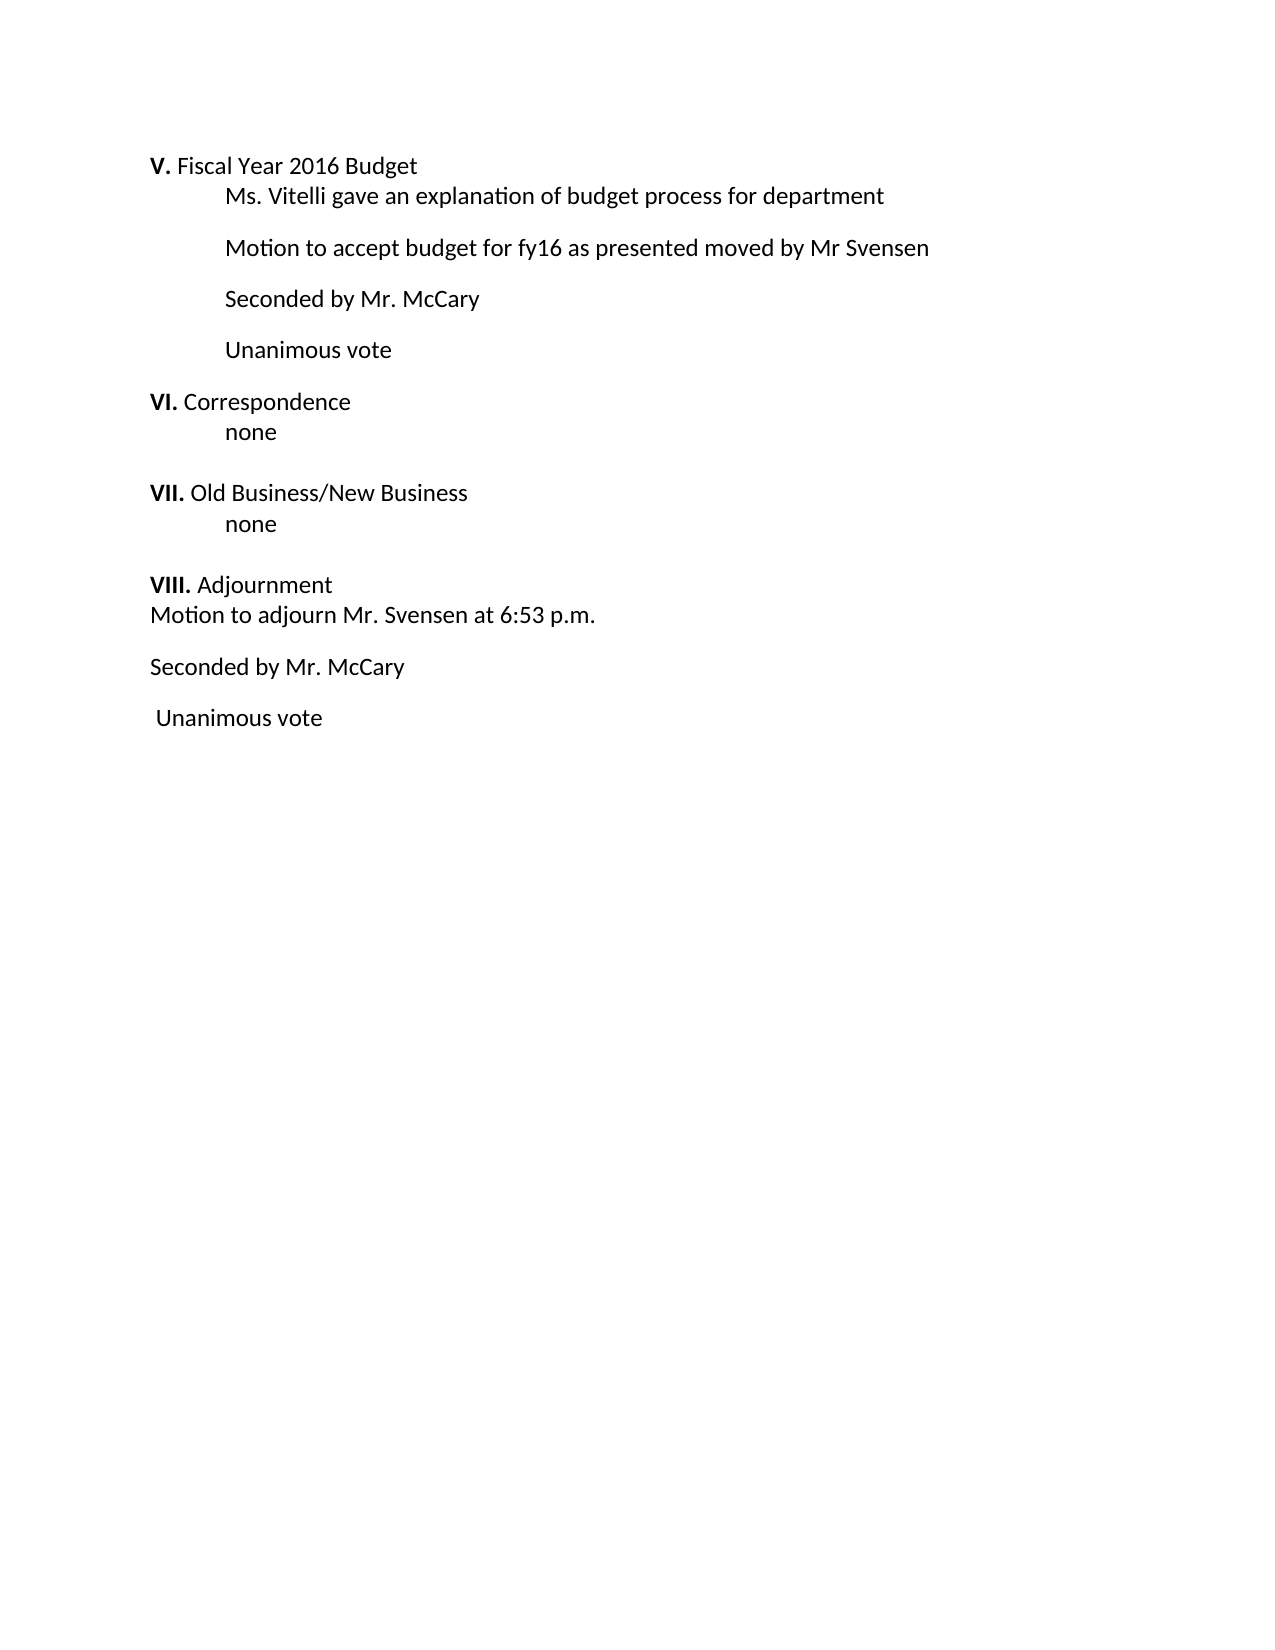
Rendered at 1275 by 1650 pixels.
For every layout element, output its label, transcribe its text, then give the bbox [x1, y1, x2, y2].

text Motion to accept budget for fy16 as presented moved by Mr Svensen [150, 232, 1125, 262]
text Motion to adjourn Mr. Svensen at 6:53 p.m. [150, 599, 1125, 630]
text Unanimous vote [150, 702, 1125, 733]
text V. Fiscal Year 2016 Budget [150, 150, 1125, 181]
text Seconded by Mr. McCary [150, 283, 1125, 314]
text VI. Correspondence [150, 386, 1125, 416]
text none [150, 508, 1125, 538]
text none [150, 416, 1125, 447]
text VII. Old Business/New Business [150, 477, 1125, 508]
text Ms. Vitelli gave an explanation of budget process for department [150, 181, 1125, 211]
text VIII. Adjournment [150, 569, 1125, 599]
text Unanimous vote [150, 334, 1125, 365]
text Seconded by Mr. McCary [150, 651, 1125, 681]
